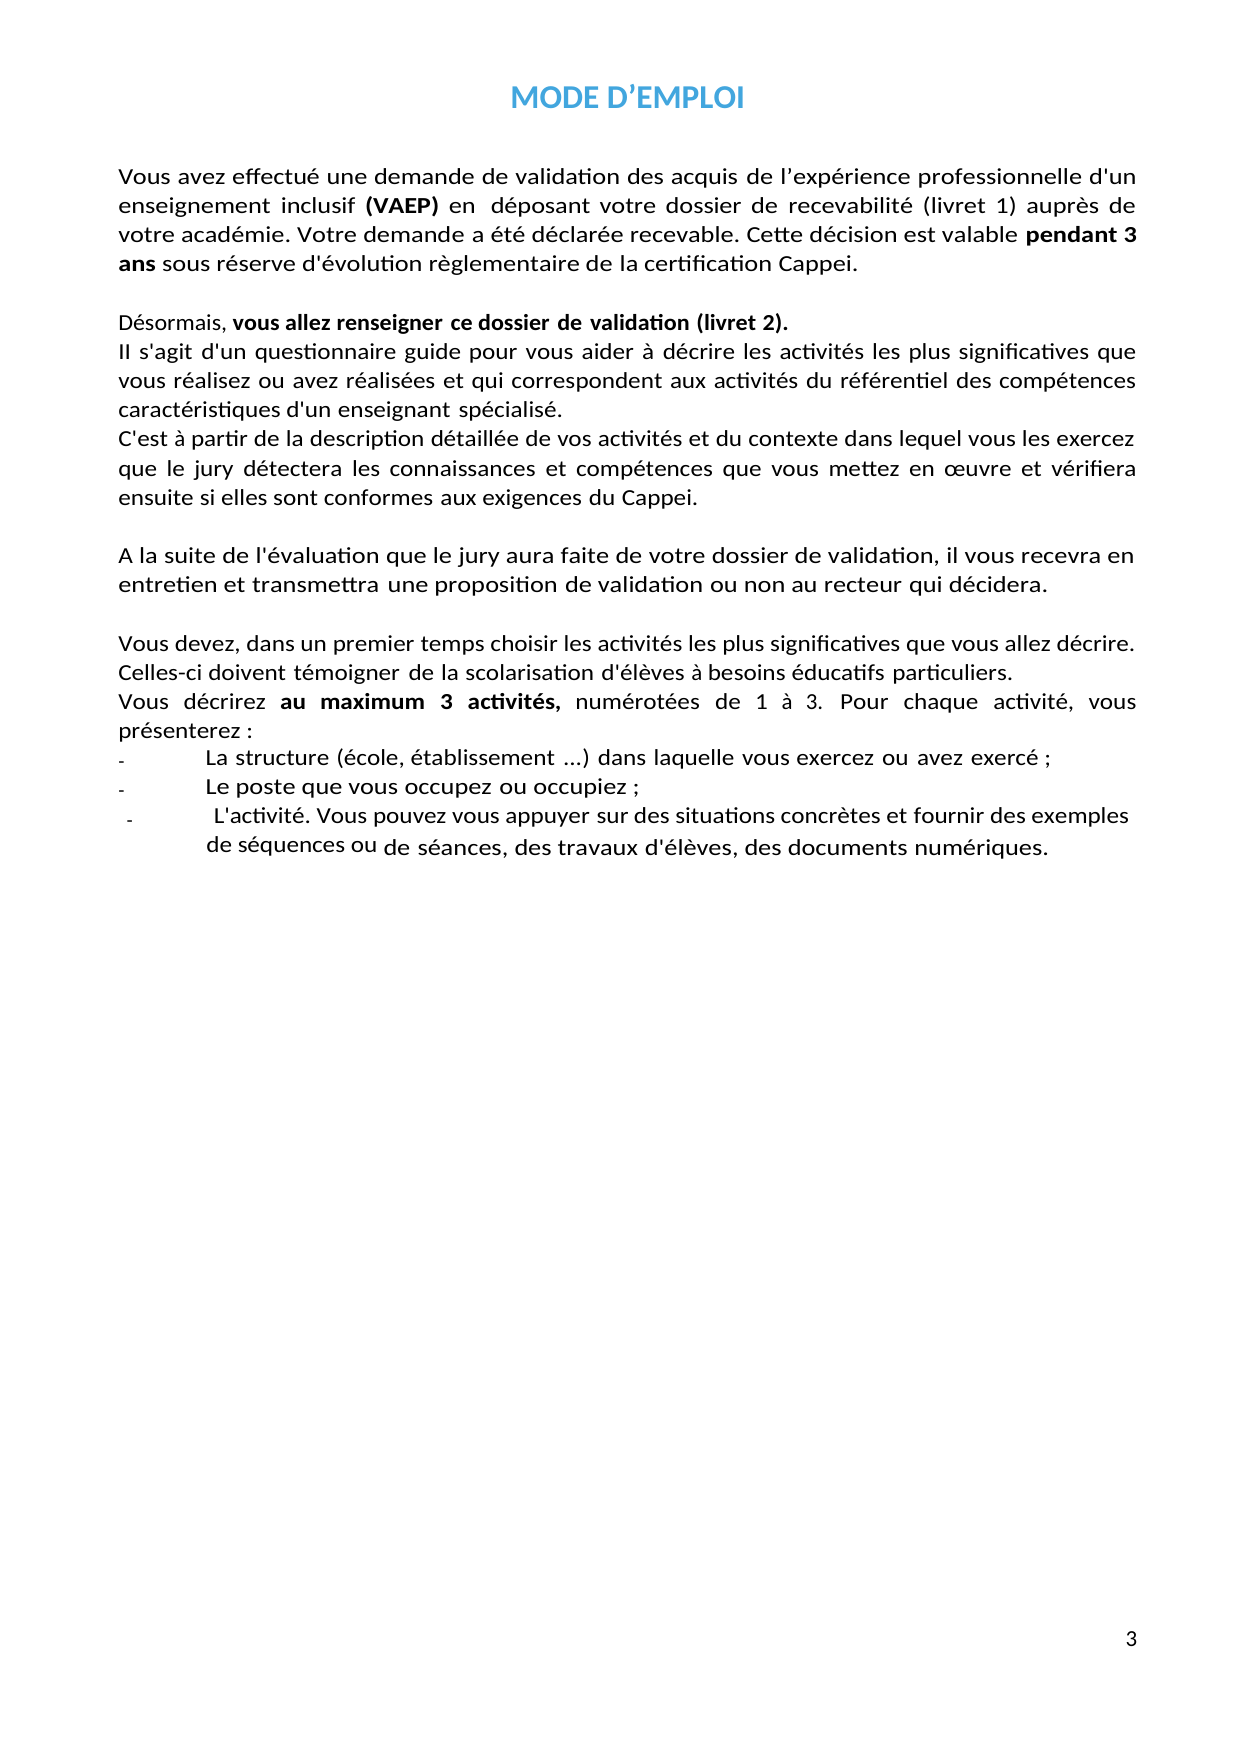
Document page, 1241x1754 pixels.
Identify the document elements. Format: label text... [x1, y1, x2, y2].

text MODE D’EMPLOI [118, 74, 1137, 117]
text Vous avez effectué une demande de validation des acquis de l’expérience professionnelle d'un enseignement inclusif (VAEP) en déposant votre dossier de recevabilité (livret 1) auprès de votre académie. Votre demande a été déclarée recevable. Cette décision est valable pendant 3 ans sous réserve d'évolution règlementaire de la certification Cappei. [118, 161, 1137, 278]
list Le poste que vous occupez ou occupiez ; [118, 773, 1137, 803]
text C'est à partir de la description détaillée de vos activités et du contexte dans lequel vous les exercez que le jury détectera les connaissances et compétences que vous mettez en œuvre et vérifiera ensuite si elles sont conformes aux exigences du Cappei. [118, 423, 1137, 511]
text Vous devez, dans un premier temps choisir les activités les plus significatives que vous allez décrire. Celles-ci doivent témoigner de la scolarisation d'élèves à besoins éducatifs particuliers. [118, 628, 1137, 686]
list L'activité. Vous pouvez vous appuyer sur des situations concrètes et fournir des exemples de séquences ou de séances, des travaux d'élèves, des documents numériques. [118, 803, 1137, 861]
text A la suite de l'évaluation que le jury aura faite de votre dossier de validation, il vous recevra en entretien et transmettra une proposition de validation ou non au recteur qui décidera. [118, 540, 1137, 598]
text Désormais, vous allez renseigner ce dossier de validation (livret 2). [118, 307, 1137, 336]
text II s'agit d'un questionnaire guide pour vous aider à décrire les activités les plus significatives que vous réalisez ou avez réalisées et qui correspondent aux activités du référentiel des compétences caractéristiques d'un enseignant spécialisé. [118, 336, 1137, 423]
text Vous décrirez au maximum 3 activités, numérotées de 1 à 3. Pour chaque activité, vous présenterez : [118, 686, 1137, 744]
list La structure (école, établissement ...) dans laquelle vous exercez ou avez exercé ; [118, 744, 1137, 773]
